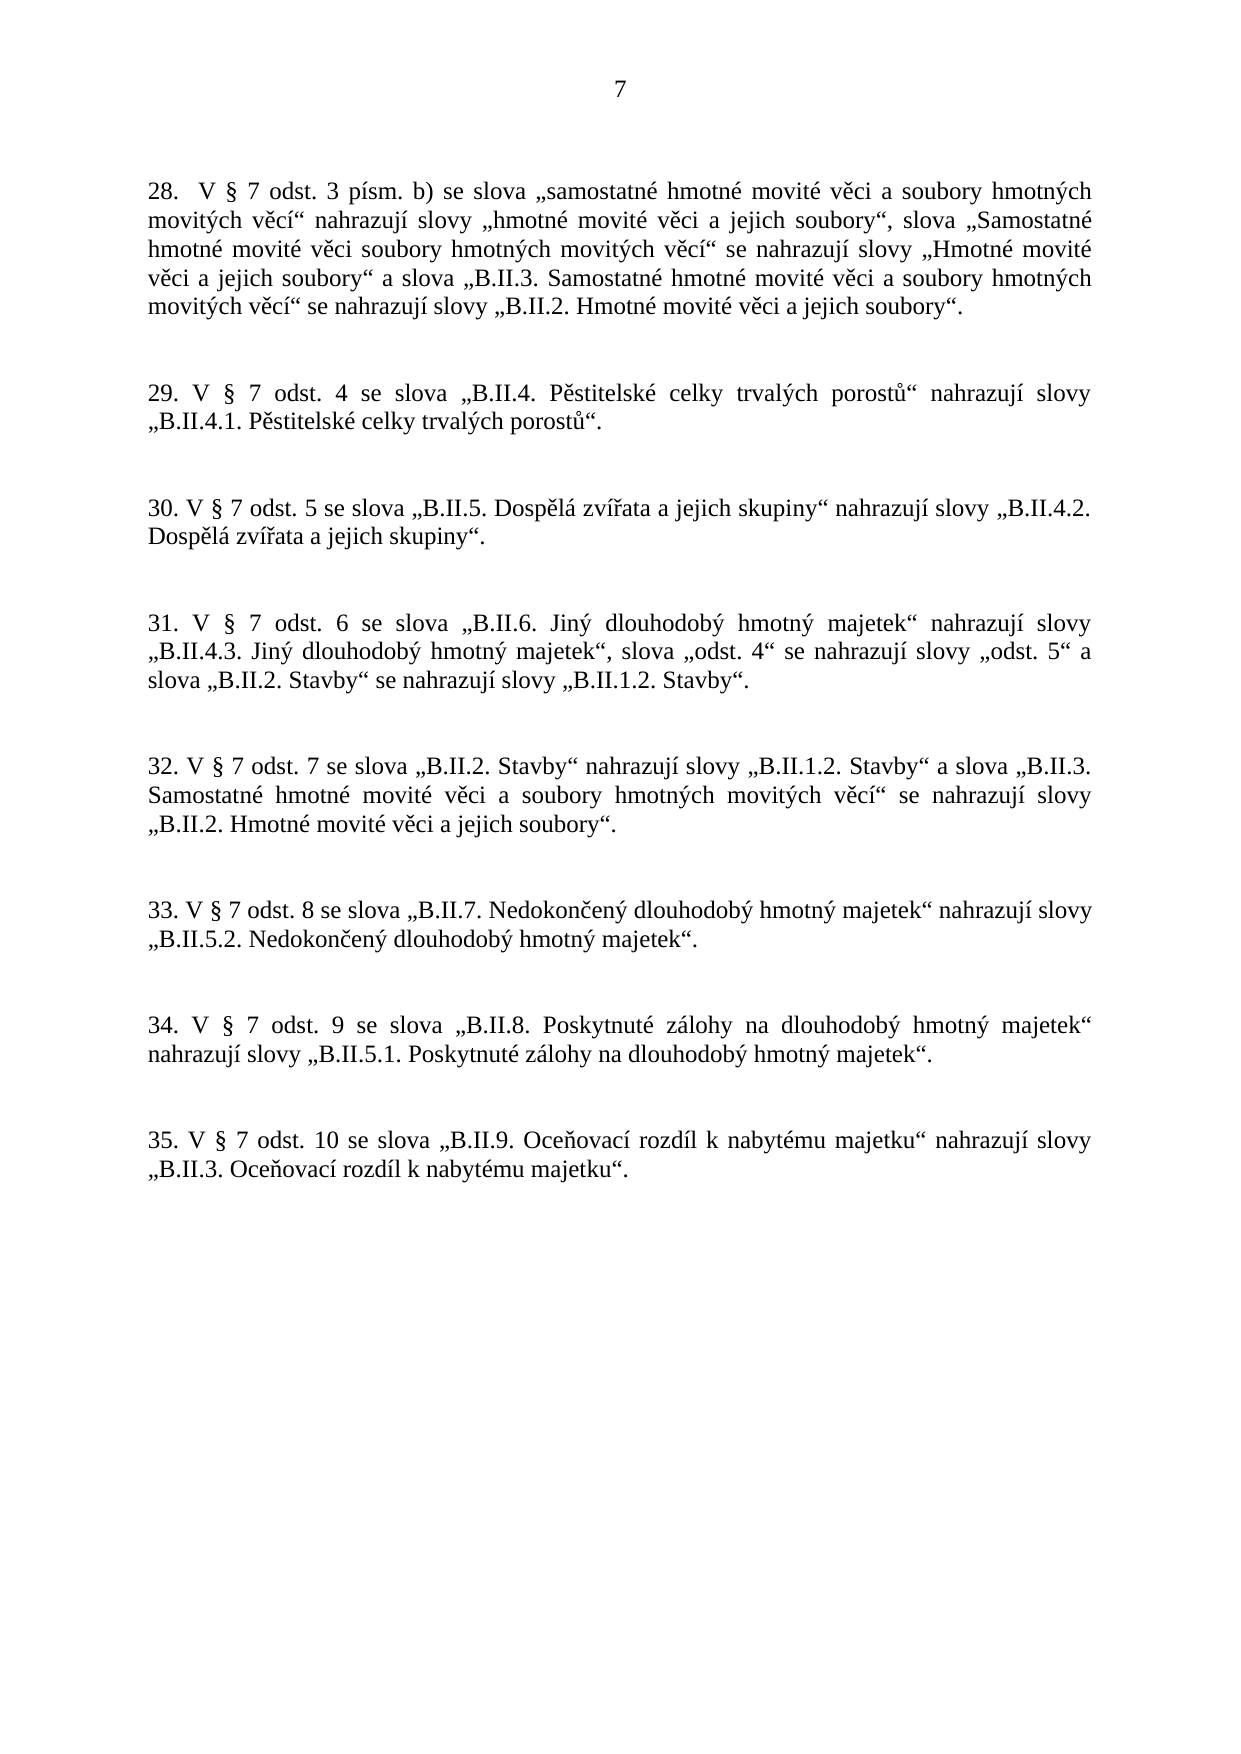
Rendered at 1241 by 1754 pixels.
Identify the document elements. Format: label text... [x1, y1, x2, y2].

text 29. V § 7 odst. 4 se slova „B.II.4. Pěstitelské celky trvalých porostů“ nahrazují slovy „B.II.4.1. Pěstitelské celky trvalých porostů“. [148, 378, 1093, 435]
text 33. V § 7 odst. 8 se slova „B.II.7. Nedokončený dlouhodobý hmotný majetek“ nahrazují slovy „B.II.5.2. Nedokončený dlouhodobý hmotný majetek“. [148, 895, 1093, 953]
text 30. V § 7 odst. 5 se slova „B.II.5. Dospělá zvířata a jejich skupiny“ nahrazují slovy „B.II.4.2. Dospělá zvířata a jejich skupiny“. [148, 493, 1093, 550]
text 31. V § 7 odst. 6 se slova „B.II.6. Jiný dlouhodobý hmotný majetek“ nahrazují slovy „B.II.4.3. Jiný dlouhodobý hmotný majetek“, slova „odst. 4“ se nahrazují slovy „odst. 5“ a slova „B.II.2. Stavby“ se nahrazují slovy „B.II.1.2. Stavby“. [148, 608, 1093, 694]
text 28. V § 7 odst. 3 písm. b) se slova „samostatné hmotné movité věci a soubory hmotných movitých věcí“ nahrazují slovy „hmotné movité věci a jejich soubory“, slova „Samostatné hmotné movité věci soubory hmotných movitých věcí“ se nahrazují slovy „Hmotné movité věci a jejich soubory“ a slova „B.II.3. Samostatné hmotné movité věci a soubory hmotných movitých věcí“ se nahrazují slovy „B.II.2. Hmotné movité věci a jejich soubory“. [148, 176, 1093, 320]
text 32. V § 7 odst. 7 se slova „B.II.2. Stavby“ nahrazují slovy „B.II.1.2. Stavby“ a slova „B.II.3. Samostatné hmotné movité věci a soubory hmotných movitých věcí“ se nahrazují slovy „B.II.2. Hmotné movité věci a jejich soubory“. [148, 751, 1093, 838]
text 34. V § 7 odst. 9 se slova „B.II.8. Poskytnuté zálohy na dlouhodobý hmotný majetek“ nahrazují slovy „B.II.5.1. Poskytnuté zálohy na dlouhodobý hmotný majetek“. [148, 1010, 1093, 1068]
text 35. V § 7 odst. 10 se slova „B.II.9. Oceňovací rozdíl k nabytému majetku“ nahrazují slovy „B.II.3. Oceňovací rozdíl k nabytému majetku“. [148, 1125, 1093, 1183]
